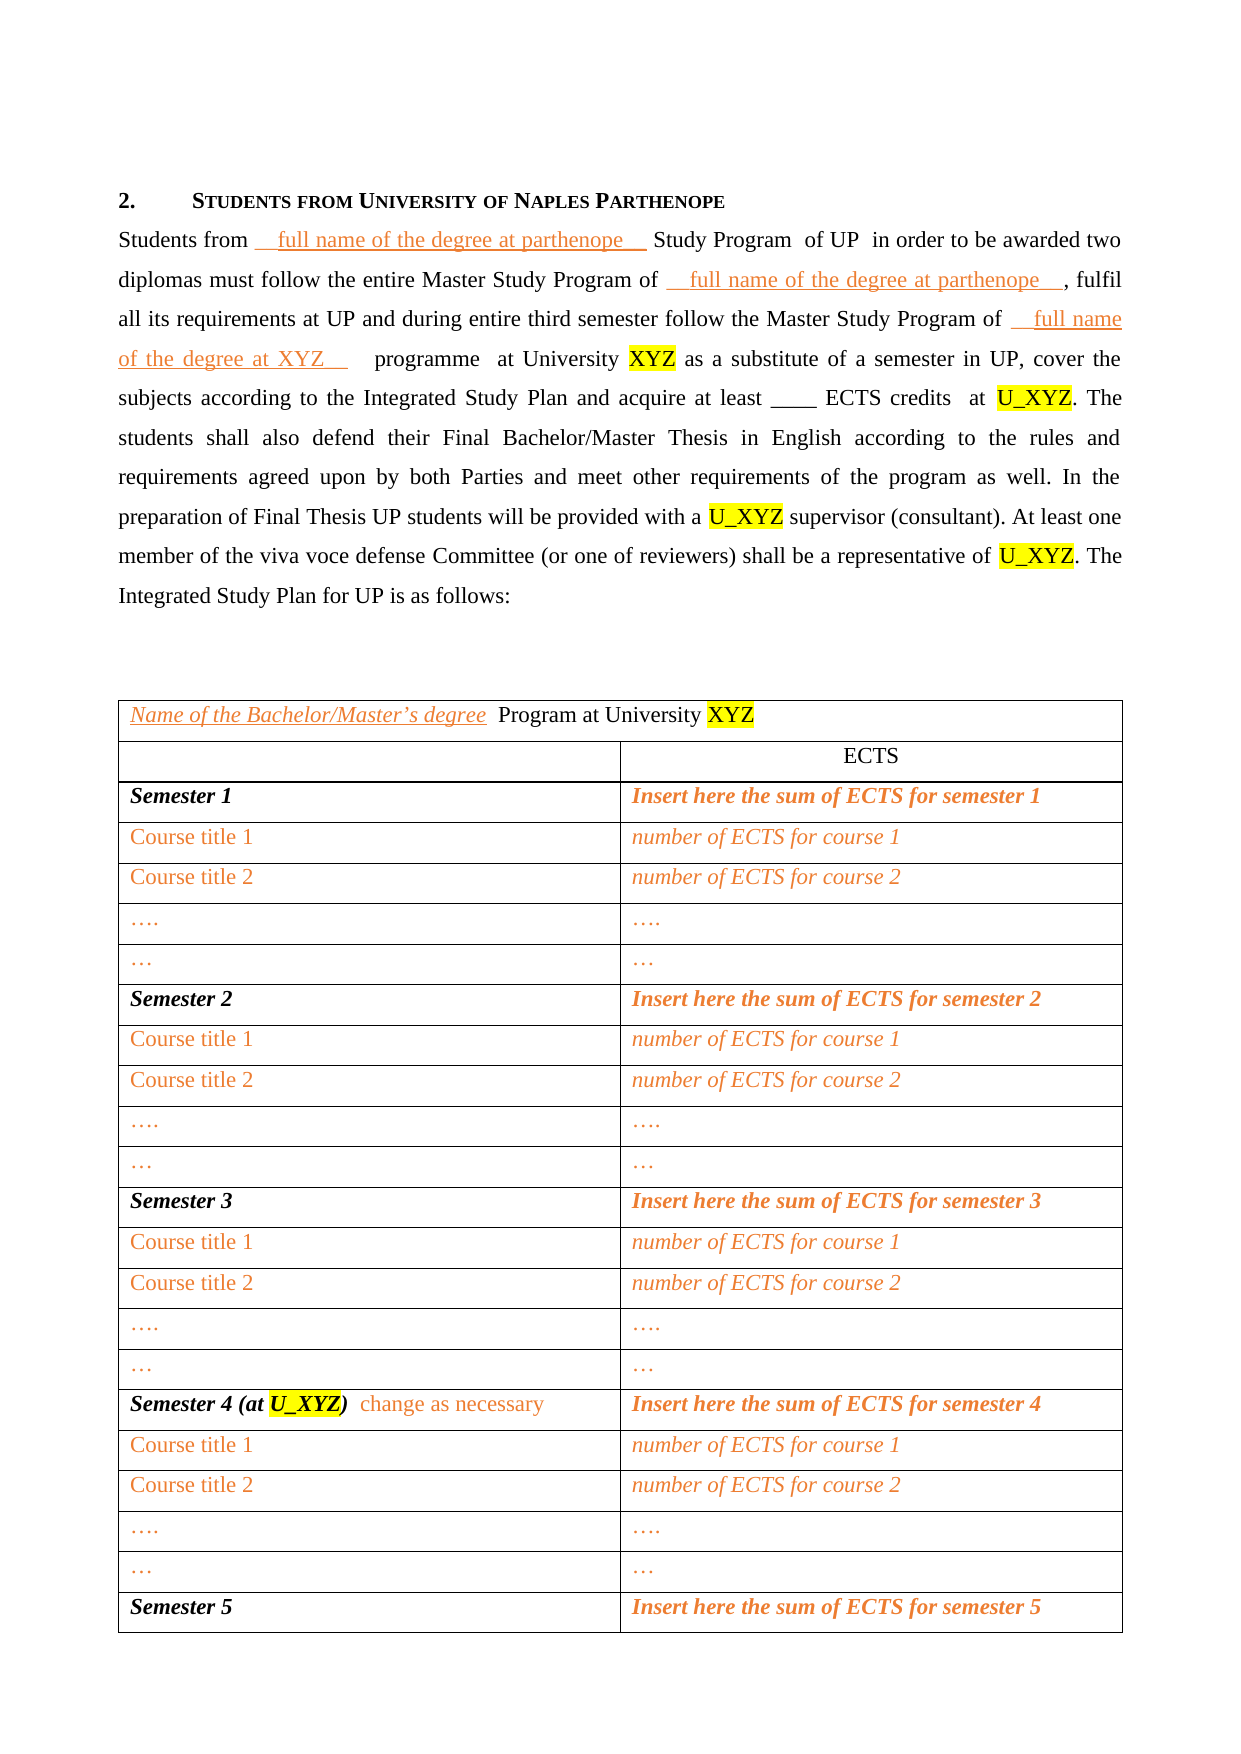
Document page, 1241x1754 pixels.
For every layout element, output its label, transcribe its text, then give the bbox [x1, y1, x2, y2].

table_cell …. [119, 1107, 620, 1146]
table_cell … [621, 1350, 1122, 1389]
table_cell …. [621, 1512, 1122, 1551]
table_cell number of ECTS for course 2 [621, 1269, 1122, 1308]
table_cell Insert here the sum of ECTS for semester 4 [621, 1390, 1122, 1430]
table_cell Semester 4 (at U_XYZ) change as necessary [119, 1390, 620, 1430]
table_cell number of ECTS for course 1 [621, 1431, 1122, 1470]
table_cell ECTS [621, 742, 1122, 781]
table_cell Course title 2 [119, 864, 620, 903]
table_cell Course title 1 [119, 1431, 620, 1470]
table_cell Insert here the sum of ECTS for semester 2 [621, 985, 1122, 1024]
table_cell Course title 2 [119, 1269, 620, 1308]
table_cell … [119, 1350, 620, 1389]
table_cell number of ECTS for course 2 [621, 1066, 1122, 1106]
table_cell Insert here the sum of ECTS for semester 3 [621, 1188, 1122, 1227]
table_cell Semester 1 [119, 783, 620, 822]
table_cell … [119, 945, 620, 984]
text Students from __full name of the degree at parthenope__ Study Program of UP in order to be awarded two diplomas must follow the entire Master Study Program of __full name of the degree at parthenope__, fulfil all its requirements at UP and during entire third semester follow the Master Study Program of __full name of the degree at XYZ__ programme at University XYZ as a substitute of a semester in UP, cover the subjects according to the Integrated Study Plan and acquire at least ____ ECTS credits at U_XYZ. The students shall also defend their Final Bachelor/Master Thesis in English according to the rules and requirements agreed upon by both Parties and meet other requirements of the program as well. In the preparation of Final Thesis UP students will be provided with a U_XYZ supervisor (consultant). At least one member of the viva voce defense Committee (or one of reviewers) shall be a representative of U_XYZ. The Integrated Study Plan for UP is as follows: [118, 227, 1122, 608]
table_cell … [119, 1552, 620, 1592]
table_cell Course title 2 [119, 1471, 620, 1511]
table_cell Semester 2 [119, 985, 620, 1024]
table_cell …. [119, 1309, 620, 1349]
table_cell …. [621, 1309, 1122, 1349]
table_cell Insert here the sum of ECTS for semester 5 [621, 1593, 1122, 1632]
table_cell number of ECTS for course 2 [621, 1471, 1122, 1511]
table_cell Course title 1 [119, 1026, 620, 1065]
table_cell Semester 3 [119, 1188, 620, 1227]
table_cell … [621, 1552, 1122, 1592]
table_cell Semester 5 [119, 1593, 620, 1632]
table_cell … [621, 1147, 1122, 1187]
table_header Name of the Bachelor/Master’s degree Program at University XYZ [119, 701, 1122, 741]
table_cell Course title 1 [119, 823, 620, 862]
table_cell …. [621, 1107, 1122, 1146]
text 2. Students from University of Naples Parthenope [118, 187, 1122, 213]
table_cell … [621, 945, 1122, 984]
table_cell Course title 2 [119, 1066, 620, 1106]
table_cell Course title 1 [119, 1228, 620, 1268]
table_cell …. [621, 904, 1122, 943]
table_cell number of ECTS for course 2 [621, 864, 1122, 903]
table_cell …. [119, 1512, 620, 1551]
table_cell number of ECTS for course 1 [621, 1026, 1122, 1065]
table_cell number of ECTS for course 1 [621, 1228, 1122, 1268]
table_cell Insert here the sum of ECTS for semester 1 [621, 783, 1122, 822]
table_cell number of ECTS for course 1 [621, 823, 1122, 862]
table_cell …. [119, 904, 620, 943]
table_cell [119, 742, 620, 781]
table_cell … [119, 1147, 620, 1187]
